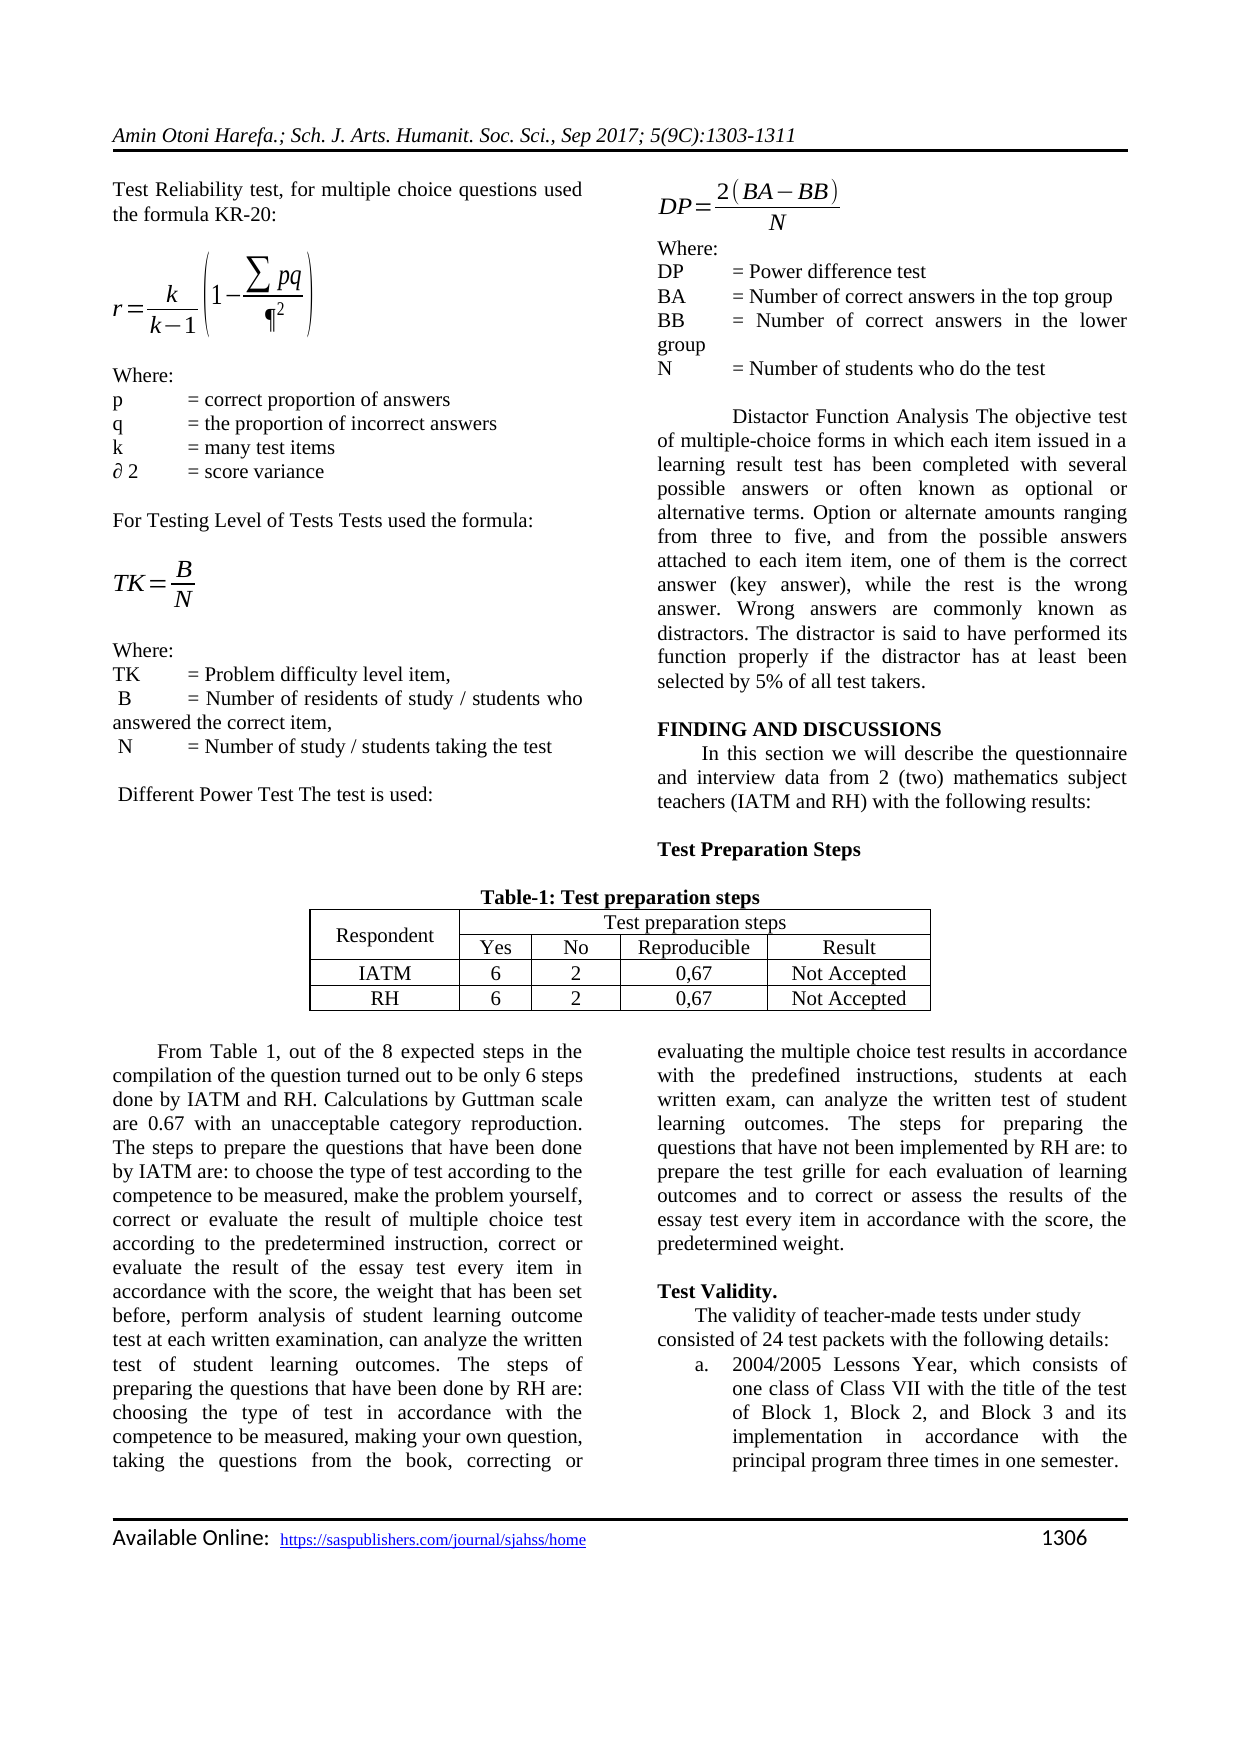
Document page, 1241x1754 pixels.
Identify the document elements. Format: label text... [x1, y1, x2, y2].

text DP = Power difference test [657, 259, 1128, 283]
text B = Number of residents of study / students who answered the correct item, [112, 686, 583, 734]
table_cell IATM [311, 960, 459, 984]
table_cell Result [768, 935, 930, 959]
text ∂ 2 = score variance [112, 459, 583, 483]
table_cell 2 [532, 986, 620, 1009]
table_header Respondent [311, 910, 459, 959]
table_cell Not Accepted [768, 960, 930, 984]
table_cell RH [311, 986, 459, 1009]
table_cell No [532, 935, 620, 959]
text N = Number of study / students taking the test [112, 734, 583, 758]
text Test Reliability test, for multiple choice questions used the formula KR-20: [112, 177, 583, 226]
table_cell Reproducible [621, 935, 767, 959]
text Distactor Function Analysis The objective test of multiple-choice forms in which each item issued in a learning result test has been completed with several possible answers or often known as optional or alternative terms. Option or alternate amounts ranging from three to five, and from the possible answers attached to each item item, one of them is the correct answer (key answer), while the rest is the wrong answer. Wrong answers are commonly known as distractors. The distractor is said to have performed its function properly if the distractor has at least been selected by 5% of all test takers. [657, 404, 1128, 693]
table_cell Not Accepted [768, 986, 930, 1009]
text TK = Problem difficulty level item, [112, 662, 583, 686]
table_cell Yes [460, 935, 531, 959]
table_cell 0,67 [621, 986, 767, 1009]
text Where: [657, 235, 1128, 259]
text BB = Number of correct answers in the lower group [657, 308, 1128, 356]
text Table-1: Test preparation steps [112, 885, 1128, 909]
table_cell 6 [460, 986, 531, 1009]
text BA = Number of correct answers in the top group [657, 283, 1128, 308]
text q = the proportion of incorrect answers [112, 411, 583, 435]
text Test Preparation Steps [657, 837, 1128, 861]
text In this section we will describe the questionnaire and interview data from 2 (two) mathematics subject teachers (IATM and RH) with the following results: [657, 741, 1128, 813]
text FINDING AND DISCUSSIONS [657, 717, 1128, 741]
text Where: [112, 638, 583, 662]
list 2004/2005 Lessons Year, which consists of one class of Class VII with the title of the test of Block 1, Block 2, and Block 3 and its implementation in accordance with the principal program three times in one semester. [694, 1351, 1128, 1472]
table_cell 6 [460, 960, 531, 984]
table_cell 2 [532, 960, 620, 984]
text p = correct proportion of answers [112, 387, 583, 411]
table_cell 0,67 [621, 960, 767, 984]
text k = many test items [112, 435, 583, 459]
text From Table 1, out of the 8 expected steps in the compilation of the question turned out to be only 6 steps done by IATM and RH. Calculations by Guttman scale are 0.67 with an unacceptable category reproduction. The steps to prepare the questions that have been done by IATM are: to choose the type of test according to the competence to be measured, make the problem yourself, correct or evaluate the result of multiple choice test according to the predetermined instruction, correct or evaluate the result of the essay test every item in accordance with the score, the weight that has been set before, perform analysis of student learning outcome test at each written examination, can analyze the written test of student learning outcomes. The steps of preparing the questions that have been done by RH are: choosing the type of test in accordance with the competence to be measured, making your own question, taking the questions from the book, correcting or evaluating the multiple choice test results in accordance with the predefined instructions, students at each written exam, can analyze the written test of student learning outcomes. The steps for preparing the questions that have not been implemented by RH are: to prepare the test grille for each evaluation of learning outcomes and to correct or assess the results of the essay test every item in accordance with the score, the predetermined weight. [657, 1039, 1128, 1255]
table_header Test preparation steps [460, 910, 930, 934]
text From Table 1, out of the 8 expected steps in the compilation of the question turned out to be only 6 steps done by IATM and RH. Calculations by Guttman scale are 0.67 with an unacceptable category reproduction. The steps to prepare the questions that have been done by IATM are: to choose the type of test according to the competence to be measured, make the problem yourself, correct or evaluate the result of multiple choice test according to the predetermined instruction, correct or evaluate the result of the essay test every item in accordance with the score, the weight that has been set before, perform analysis of student learning outcome test at each written examination, can analyze the written test of student learning outcomes. The steps of preparing the questions that have been done by RH are: choosing the type of test in accordance with the competence to be measured, making your own question, taking the questions from the book, correcting or evaluating the multiple choice test results in accordance with the predefined instructions, students at each written exam, can analyze the written test of student learning outcomes. The steps for preparing the questions that have not been implemented by RH are: to prepare the test grille for each evaluation of learning outcomes and to correct or assess the results of the essay test every item in accordance with the score, the predetermined weight. [112, 1039, 583, 1472]
text Different Power Test The test is used: [112, 782, 583, 806]
text For Testing Level of Tests Tests used the formula: [112, 507, 583, 532]
text The validity of teacher-made tests under study consisted of 24 test packets with the following details: [657, 1303, 1128, 1351]
text N = Number of students who do the test [657, 356, 1128, 380]
text Where: [112, 363, 583, 387]
text Test Validity. [657, 1279, 1128, 1303]
